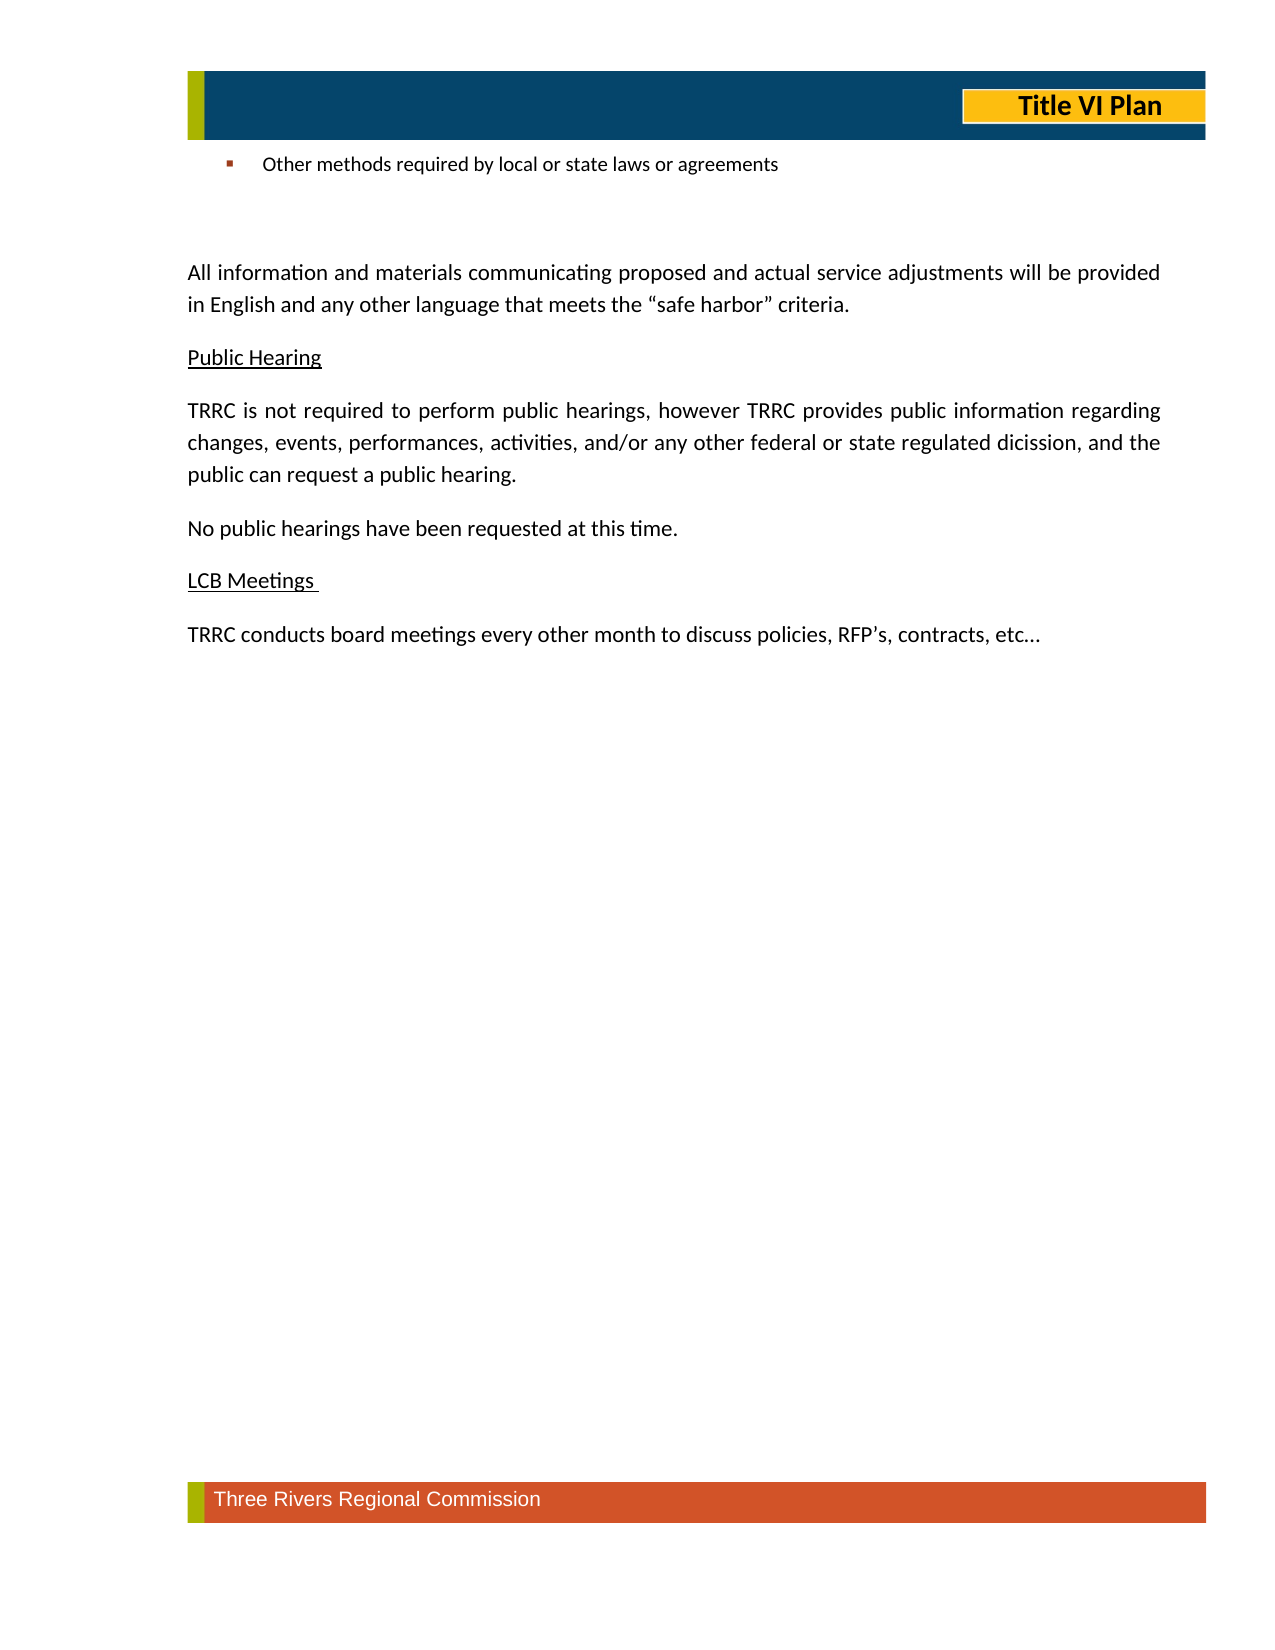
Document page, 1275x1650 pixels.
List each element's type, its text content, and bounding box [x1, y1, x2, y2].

text Other methods required by local or state laws or agreements [225, 151, 1162, 177]
text All information and materials communicating proposed and actual service adjustments will be provided in English and any other language that meets the “safe harbor” criteria. [187, 258, 1162, 318]
text TRRC is not required to perform public hearings, however TRRC provides public information regarding changes, events, performances, activities, and/or any other federal or state regulated dicission, and the public can request a public hearing. [187, 396, 1162, 489]
picture [207, 71, 1207, 140]
picture [187, 1482, 1207, 1523]
text LCB Meetings [187, 567, 1162, 595]
picture [187, 71, 204, 140]
text TRRC conducts board meetings every other month to discuss policies, RFP’s, contracts, etc… [187, 620, 1162, 648]
text Public Hearing [187, 343, 1162, 371]
text No public hearings have been requested at this time. [187, 514, 1162, 542]
